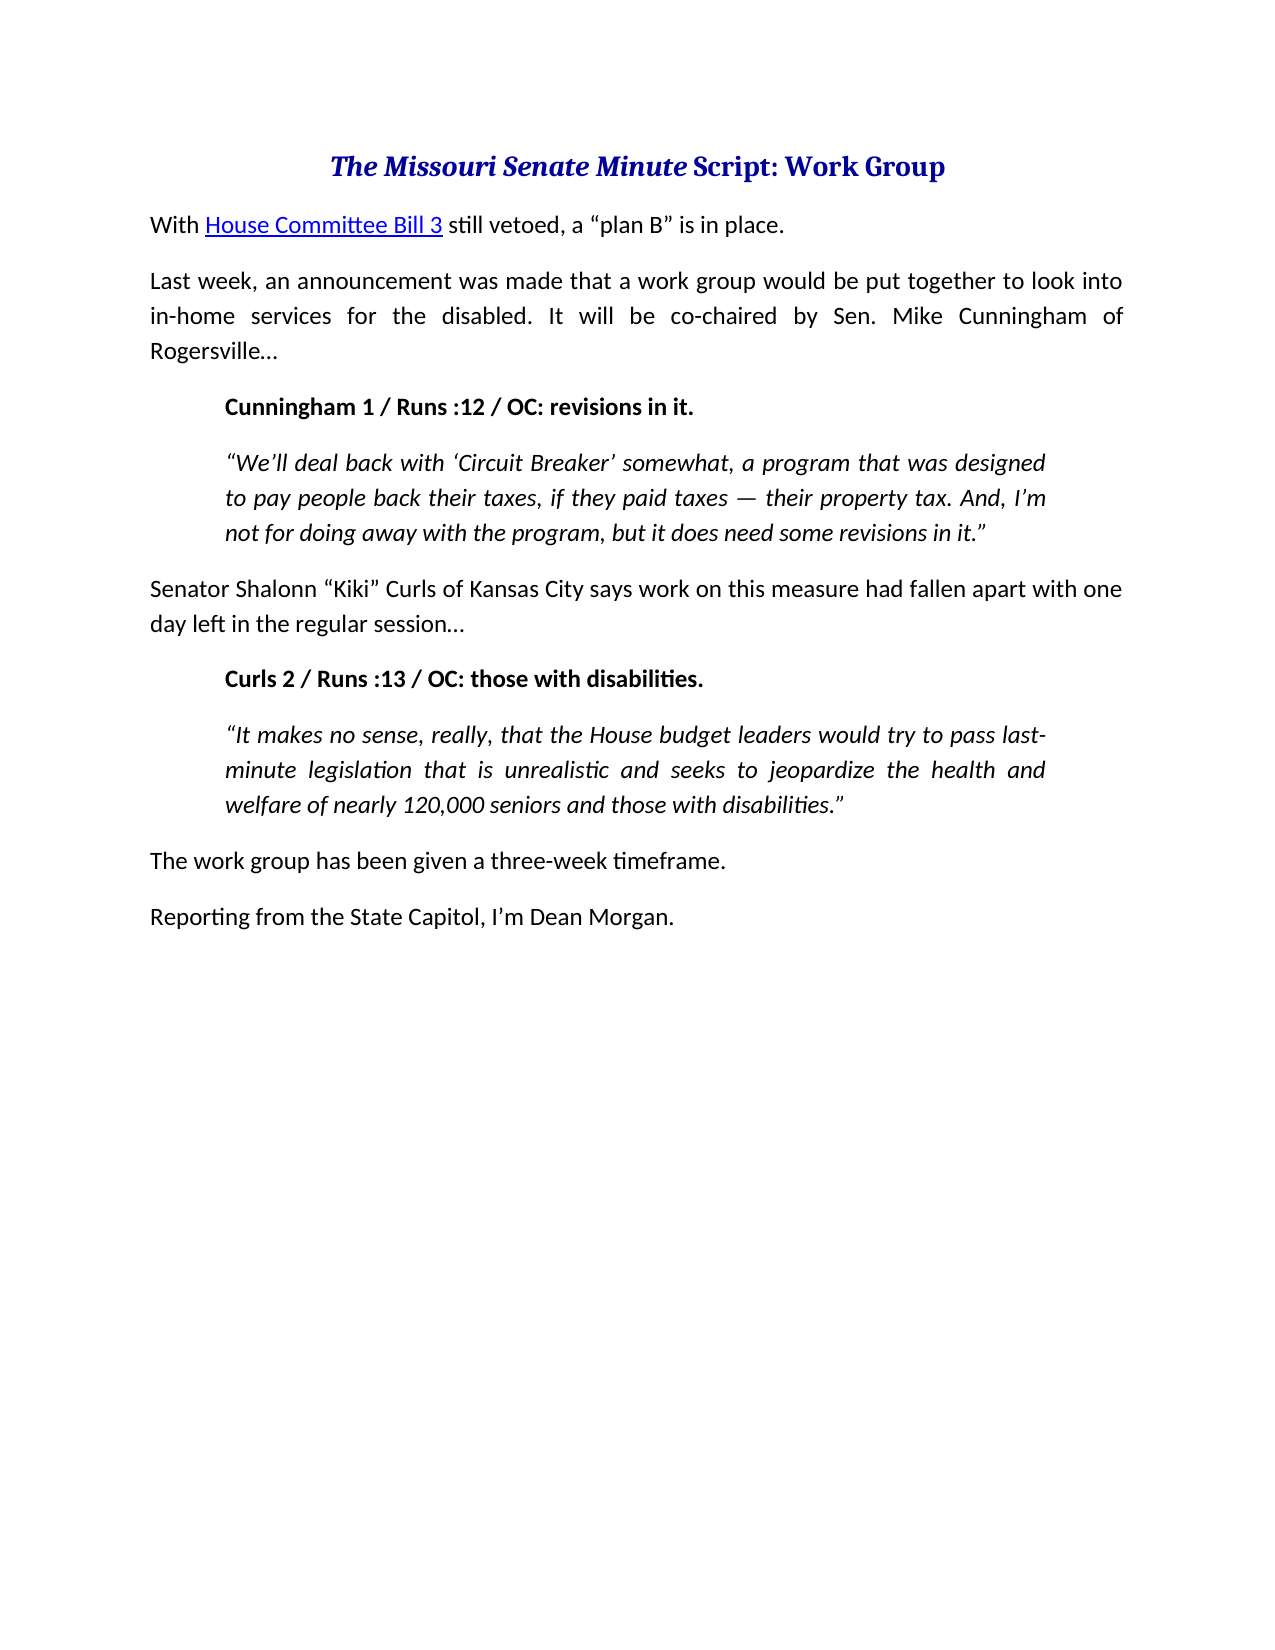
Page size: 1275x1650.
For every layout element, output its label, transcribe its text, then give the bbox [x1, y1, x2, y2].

text Reporting from the State Capitol, I’m Dean Morgan. [150, 901, 1125, 932]
text The Missouri Senate Minute Script: Work Group [150, 150, 1125, 183]
text The work group has been given a three-week timeframe. [150, 845, 1125, 876]
text “We’ll deal back with ‘Circuit Breaker’ somewhat, a program that was designed to pay people back their taxes, if they paid taxes — their property tax. And, I’m not for doing away with the program, but it does need some revisions in it.” [225, 447, 1050, 547]
text Last week, an announcement was made that a work group would be put together to look into in-home services for the disabled. It will be co-chaired by Sen. Mike Cunningham of Rogersville… [150, 265, 1125, 366]
text Curls 2 / Runs :13 / OC: those with disabilities. [225, 663, 1125, 694]
text With House Committee Bill 3 still vetoed, a “plan B” is in place. [150, 209, 1125, 240]
text Cunningham 1 / Runs :12 / OC: revisions in it. [225, 391, 1125, 422]
text Senator Shalonn “Kiki” Curls of Kansas City says work on this measure had fallen apart with one day left in the regular session… [150, 573, 1125, 638]
text “It makes no sense, really, that the House budget leaders would try to pass last-minute legislation that is unrealistic and seeks to jeopardize the health and welfare of nearly 120,000 seniors and those with disabilities.” [225, 719, 1050, 820]
